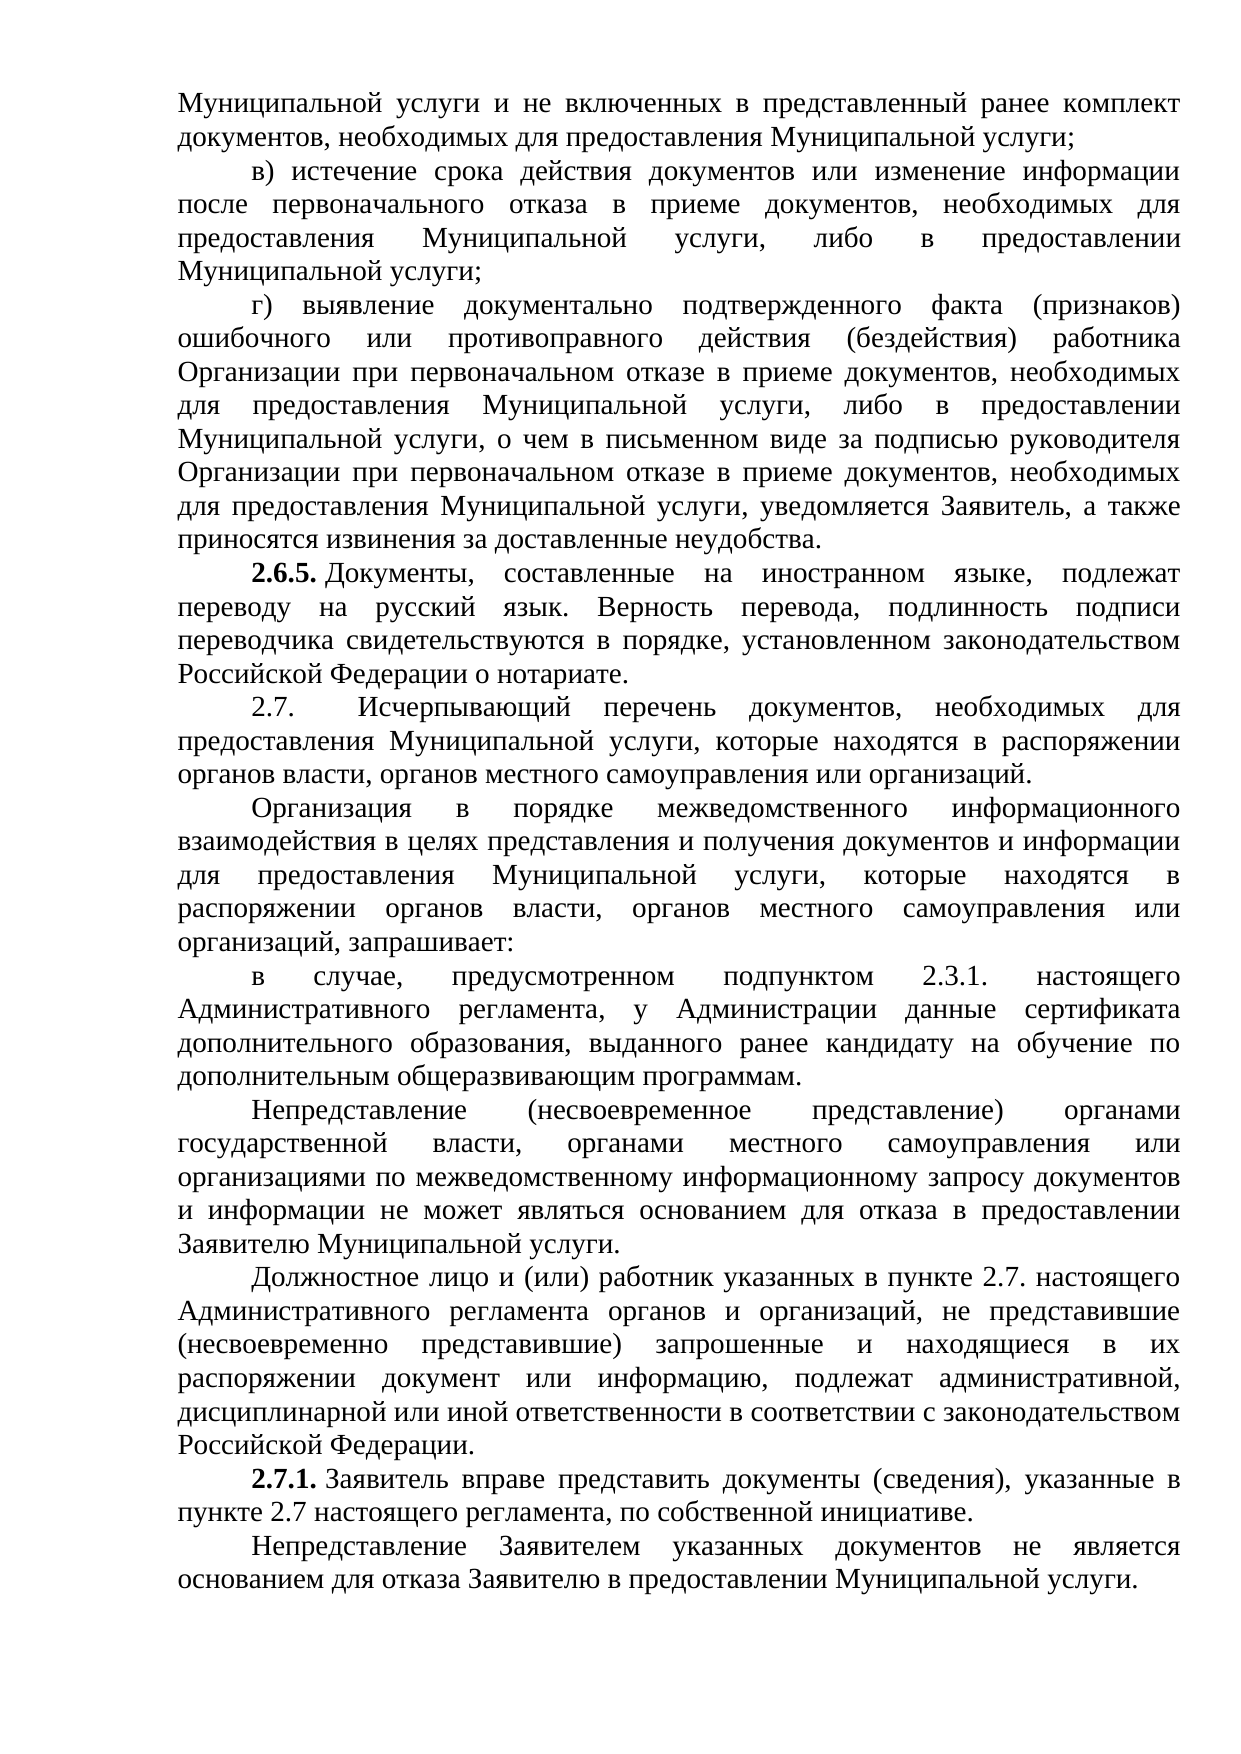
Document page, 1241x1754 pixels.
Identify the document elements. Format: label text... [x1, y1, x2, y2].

text Должностное лицо и (или) работник указанных в пункте 2.7. настоящего Административного регламента органов и организаций, не представившие (несвоевременно представившие) запрошенные и находящиеся в их распоряжении документ или информацию, подлежат административной, дисциплинарной или иной ответственности в соответствии с законодательством Российской Федерации. [177, 1259, 1181, 1461]
text Непредставление (несвоевременное представление) органами государственной власти, органами местного самоуправления или организациями по межведомственному информационному запросу документов и информации не может являться основанием для отказа в предоставлении Заявителю Муниципальной услуги. [177, 1092, 1181, 1259]
list Документы, составленные на иностранном языке, подлежат переводу на русский язык. Верность перевода, подлинность подписи переводчика свидетельствуются в порядке, установленном законодательством Российской Федерации о нотариате. [177, 555, 1181, 689]
text в) истечение срока действия документов или изменение информации после первоначального отказа в приеме документов, необходимых для предоставления Муниципальной услуги, либо в предоставлении Муниципальной услуги; [177, 153, 1181, 287]
text в случае, предусмотренном подпунктом 2.3.1. настоящего Административного регламента, у Администрации данные сертификата дополнительного образования, выданного ранее кандидату на обучение по дополнительным общеразвивающим программам. [177, 958, 1181, 1092]
list Исчерпывающий перечень документов, необходимых для предоставления Муниципальной услуги, которые находятся в распоряжении органов власти, органов местного самоуправления или организаций. [177, 689, 1181, 790]
list Заявитель вправе представить документы (сведения), указанные в пункте 2.7 настоящего регламента, по собственной инициативе. [177, 1461, 1181, 1528]
text Непредставление Заявителем указанных документов не является основанием для отказа Заявителю в предоставлении Муниципальной услуги. [177, 1528, 1181, 1595]
text г) выявление документально подтвержденного факта (признаков) ошибочного или противоправного действия (бездействия) работника Организации при первоначальном отказе в приеме документов, необходимых для предоставления Муниципальной услуги, либо в предоставлении Муниципальной услуги, о чем в письменном виде за подписью руководителя Организации при первоначальном отказе в приеме документов, необходимых для предоставления Муниципальной услуги, уведомляется Заявитель, а также приносятся извинения за доставленные неудобства. [177, 287, 1181, 555]
text Организация в порядке межведомственного информационного взаимодействия в целях представления и получения документов и информации для предоставления Муниципальной услуги, которые находятся в распоряжении органов власти, органов местного самоуправления или организаций, запрашивает: [177, 790, 1181, 958]
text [177, 86, 1181, 153]
